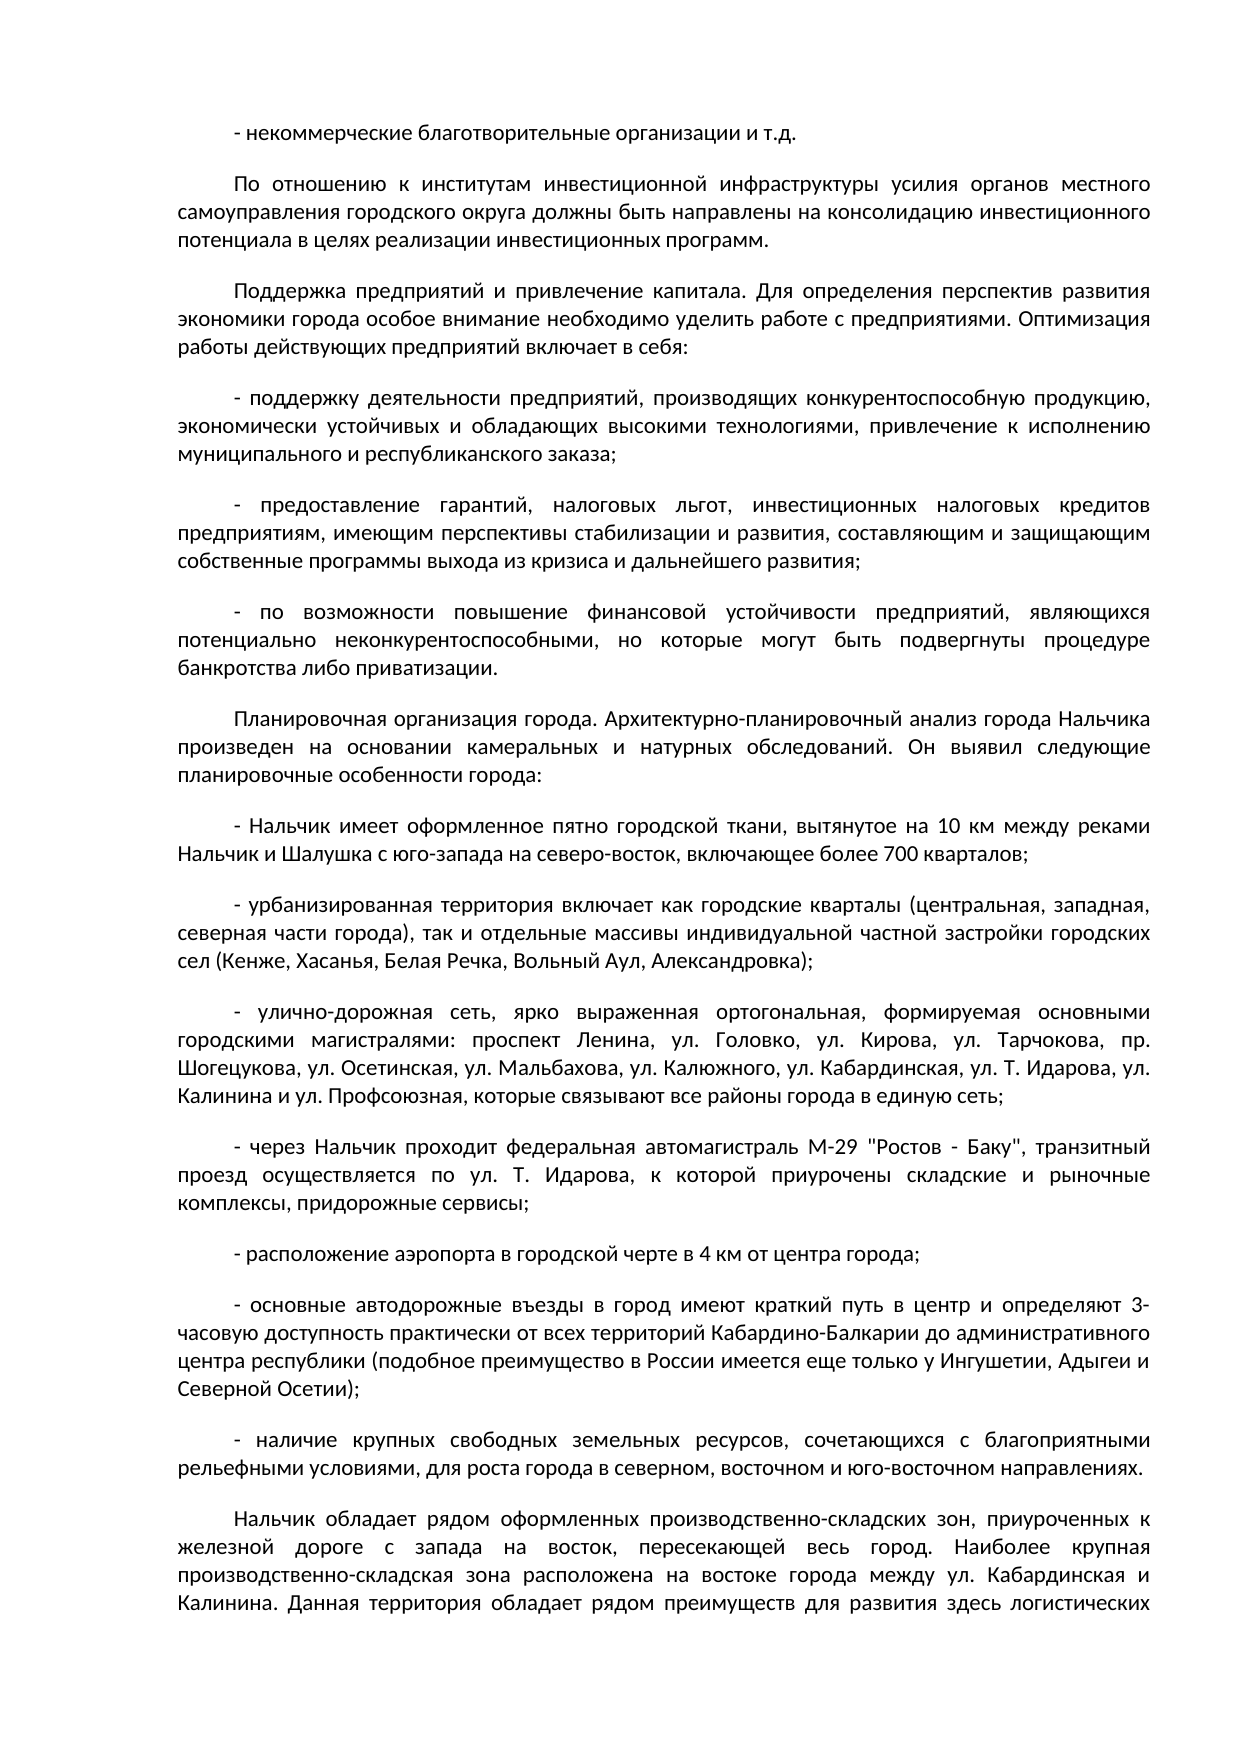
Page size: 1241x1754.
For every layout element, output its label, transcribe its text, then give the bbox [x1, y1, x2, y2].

text - предоставление гарантий, налоговых льгот, инвестиционных налоговых кредитов предприятиям, имеющим перспективы стабилизации и развития, составляющим и защищающим собственные программы выхода из кризиса и дальнейшего развития; [177, 490, 1152, 574]
text - через Нальчик проходит федеральная автомагистраль М-29 "Ростов - Баку", транзитный проезд осуществляется по ул. Т. Идарова, к которой приурочены складские и рыночные комплексы, придорожные сервисы; [177, 1132, 1152, 1216]
text Поддержка предприятий и привлечение капитала. Для определения перспектив развития экономики города особое внимание необходимо уделить работе с предприятиями. Оптимизация работы действующих предприятий включает в себя: [177, 276, 1152, 360]
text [177, 1504, 1152, 1616]
text - основные автодорожные въезды в город имеют краткий путь в центр и определяют 3-часовую доступность практически от всех территорий Кабардино-Балкарии до административного центра республики (подобное преимущество в России имеется еще только у Ингушетии, Адыгеи и Северной Осетии); [177, 1290, 1152, 1402]
text - по возможности повышение финансовой устойчивости предприятий, являющихся потенциально неконкурентоспособными, но которые могут быть подвергнуты процедуре банкротства либо приватизации. [177, 597, 1152, 681]
text - расположение аэропорта в городской черте в 4 км от центра города; [177, 1239, 1152, 1267]
text - наличие крупных свободных земельных ресурсов, сочетающихся с благоприятными рельефными условиями, для роста города в северном, восточном и юго-восточном направлениях. [177, 1425, 1152, 1481]
text По отношению к институтам инвестиционной инфраструктуры усилия органов местного самоуправления городского округа должны быть направлены на консолидацию инвестиционного потенциала в целях реализации инвестиционных программ. [177, 169, 1152, 253]
text - урбанизированная территория включает как городские кварталы (центральная, западная, северная части города), так и отдельные массивы индивидуальной частной застройки городских сел (Кенже, Хасанья, Белая Речка, Вольный Аул, Александровка); [177, 890, 1152, 974]
text Планировочная организация города. Архитектурно-планировочный анализ города Нальчика произведен на основании камеральных и натурных обследований. Он выявил следующие планировочные особенности города: [177, 704, 1152, 788]
text - улично-дорожная сеть, ярко выраженная ортогональная, формируемая основными городскими магистралями: проспект Ленина, ул. Головко, ул. Кирова, ул. Тарчокова, пр. Шогецукова, ул. Осетинская, ул. Мальбахова, ул. Калюжного, ул. Кабардинская, ул. Т. Идарова, ул. Калинина и ул. Профсоюзная, которые связывают все районы города в единую сеть; [177, 997, 1152, 1109]
text - поддержку деятельности предприятий, производящих конкурентоспособную продукцию, экономически устойчивых и обладающих высокими технологиями, привлечение к исполнению муниципального и республиканского заказа; [177, 383, 1152, 467]
text - Нальчик имеет оформленное пятно городской ткани, вытянутое на 10 км между реками Нальчик и Шалушка с юго-запада на северо-восток, включающее более 700 кварталов; [177, 811, 1152, 867]
text - некоммерческие благотворительные организации и т.д. [177, 118, 1152, 146]
